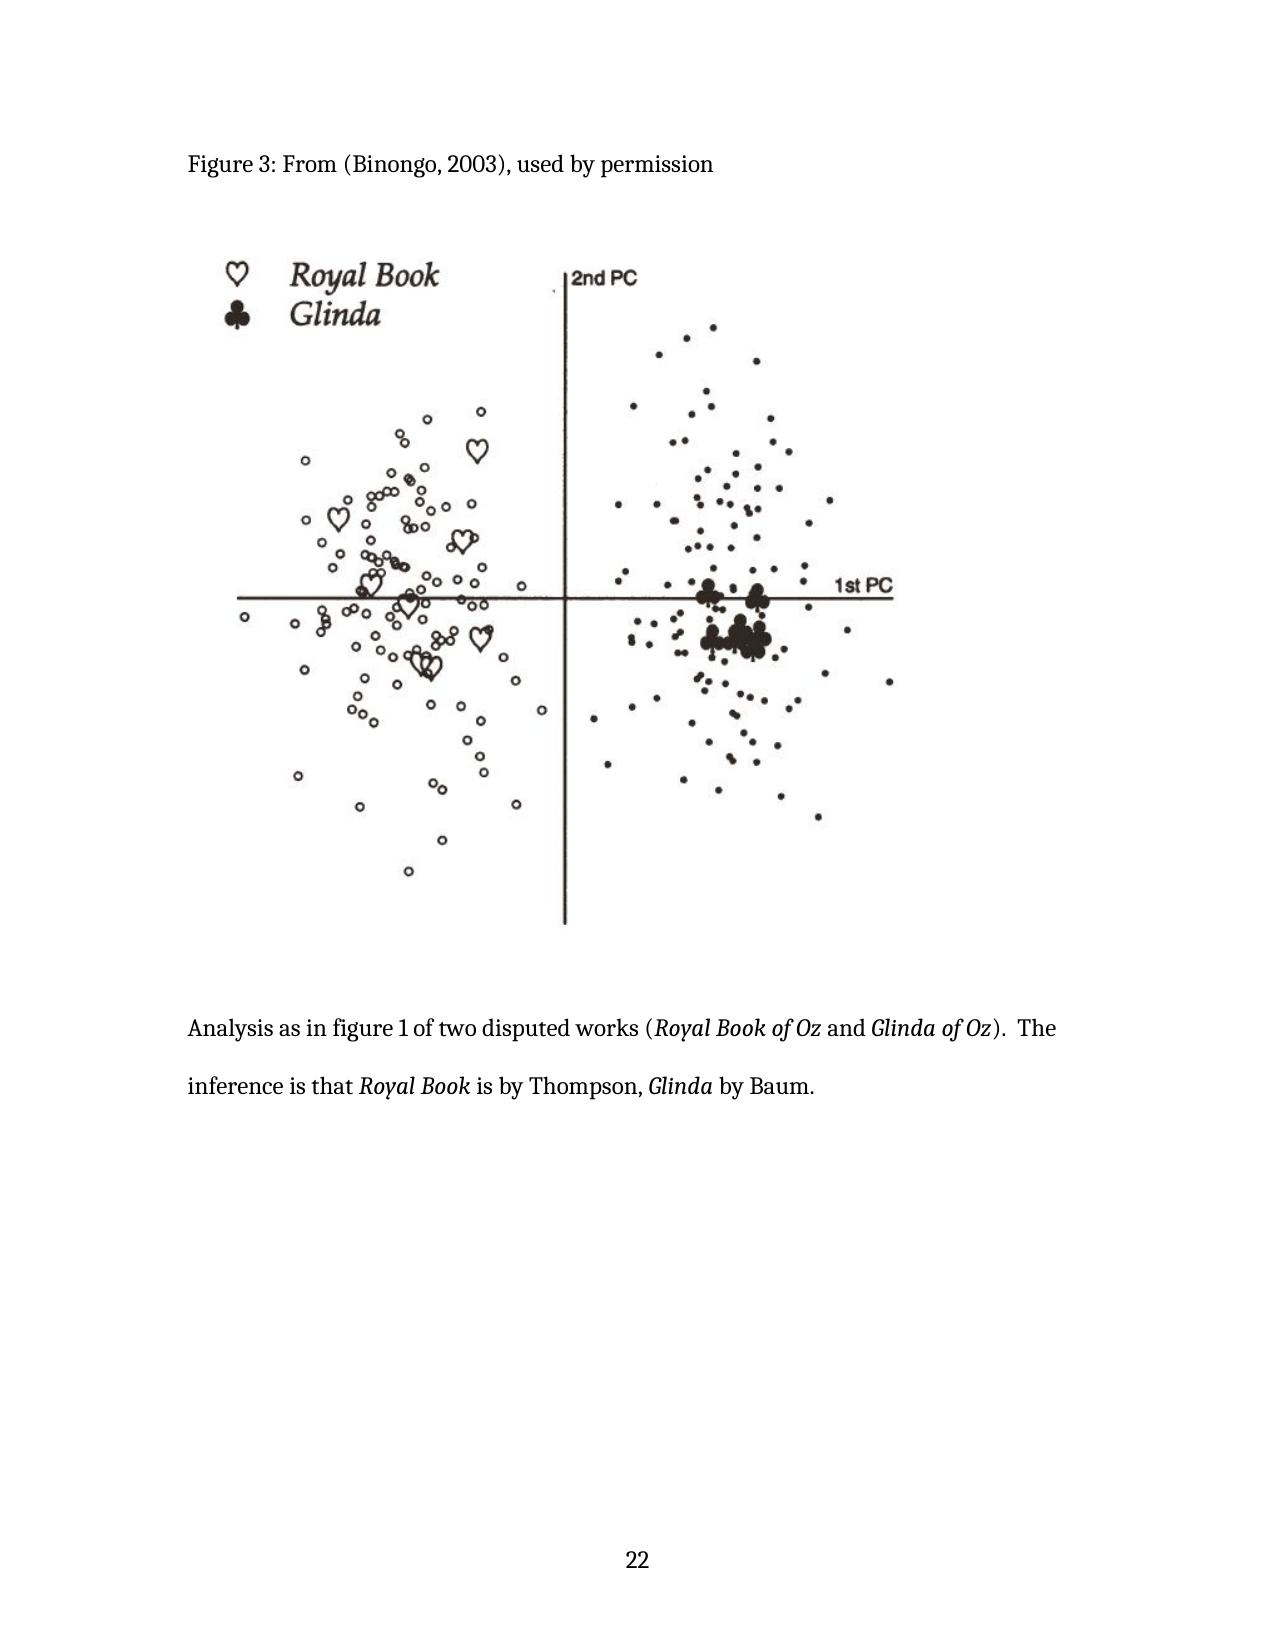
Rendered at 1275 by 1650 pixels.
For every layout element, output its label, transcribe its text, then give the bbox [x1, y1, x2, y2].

text Analysis as in figure 1 of two disputed works (Royal Book of Oz and Glinda of Oz). The inference is that Royal Book is by Thompson, Glinda by Baum. [187, 1014, 1087, 1100]
picture [187, 228, 947, 965]
text Figure 3: From (Binongo, 2003), used by permission [187, 150, 1087, 179]
